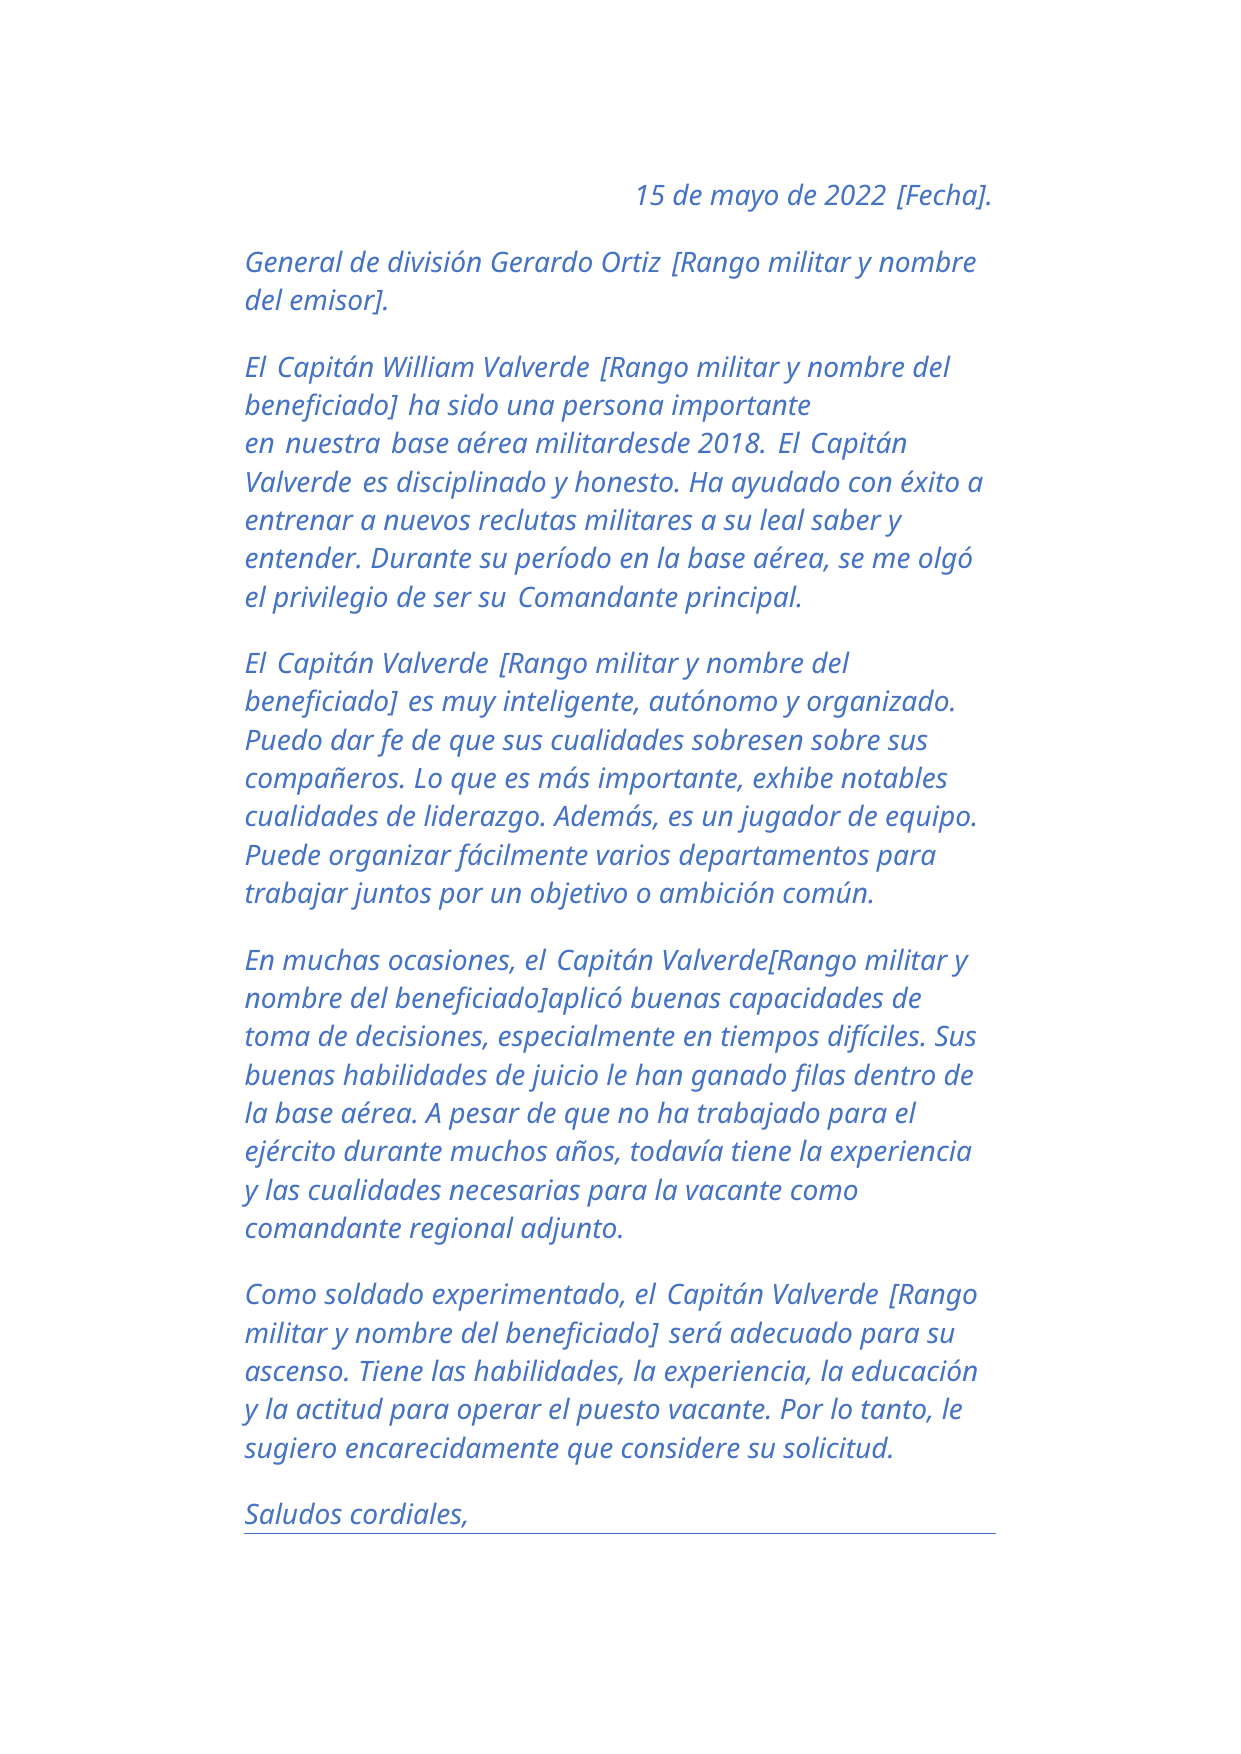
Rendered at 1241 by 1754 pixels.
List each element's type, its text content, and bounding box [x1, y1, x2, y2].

text En muchas ocasiones, el Capitán Valverde[Rango militar y nombre del beneficiado]aplicó buenas capacidades de toma de decisiones, especialmente en tiempos difíciles. Sus buenas habilidades de juicio le han ganado filas dentro de la base aérea. A pesar de que no ha trabajado para el ejército durante muchos años, todavía tiene la experiencia y las cualidades necesarias para la vacante como comandante regional adjunto. [244, 940, 996, 1247]
text General de división Gerardo Ortiz [Rango militar y nombre del emisor]. [244, 242, 996, 319]
text El Capitán Valverde [Rango militar y nombre del beneficiado] es muy inteligente, autónomo y organizado. Puedo dar fe de que sus cualidades sobresen sobre sus compañeros. Lo que es más importante, exhibe notables cualidades de liderazgo. Además, es un jugador de equipo. Puede organizar fácilmente varios departamentos para trabajar juntos por un objetivo o ambición común. [244, 643, 996, 912]
text El Capitán William Valverde [Rango militar y nombre del beneficiado] ha sido una persona importante en nuestra base aérea militardesde 2018. El Capitán Valverde es disciplinado y honesto. Ha ayudado con éxito a entrenar a nuevos reclutas militares a su leal saber y entender. Durante su período en la base aérea, se me olgó el privilegio de ser su Comandante principal. [244, 347, 996, 615]
text Como soldado experimentado, el Capitán Valverde [Rango militar y nombre del beneficiado] será adecuado para su ascenso. Tiene las habilidades, la experiencia, la educación y la actitud para operar el puesto vacante. Por lo tanto, le sugiero encarecidamente que considere su solicitud. [244, 1275, 996, 1466]
text Saludos cordiales, [244, 1494, 996, 1533]
text 15 de mayo de 2022 [Fecha]. [244, 176, 996, 214]
